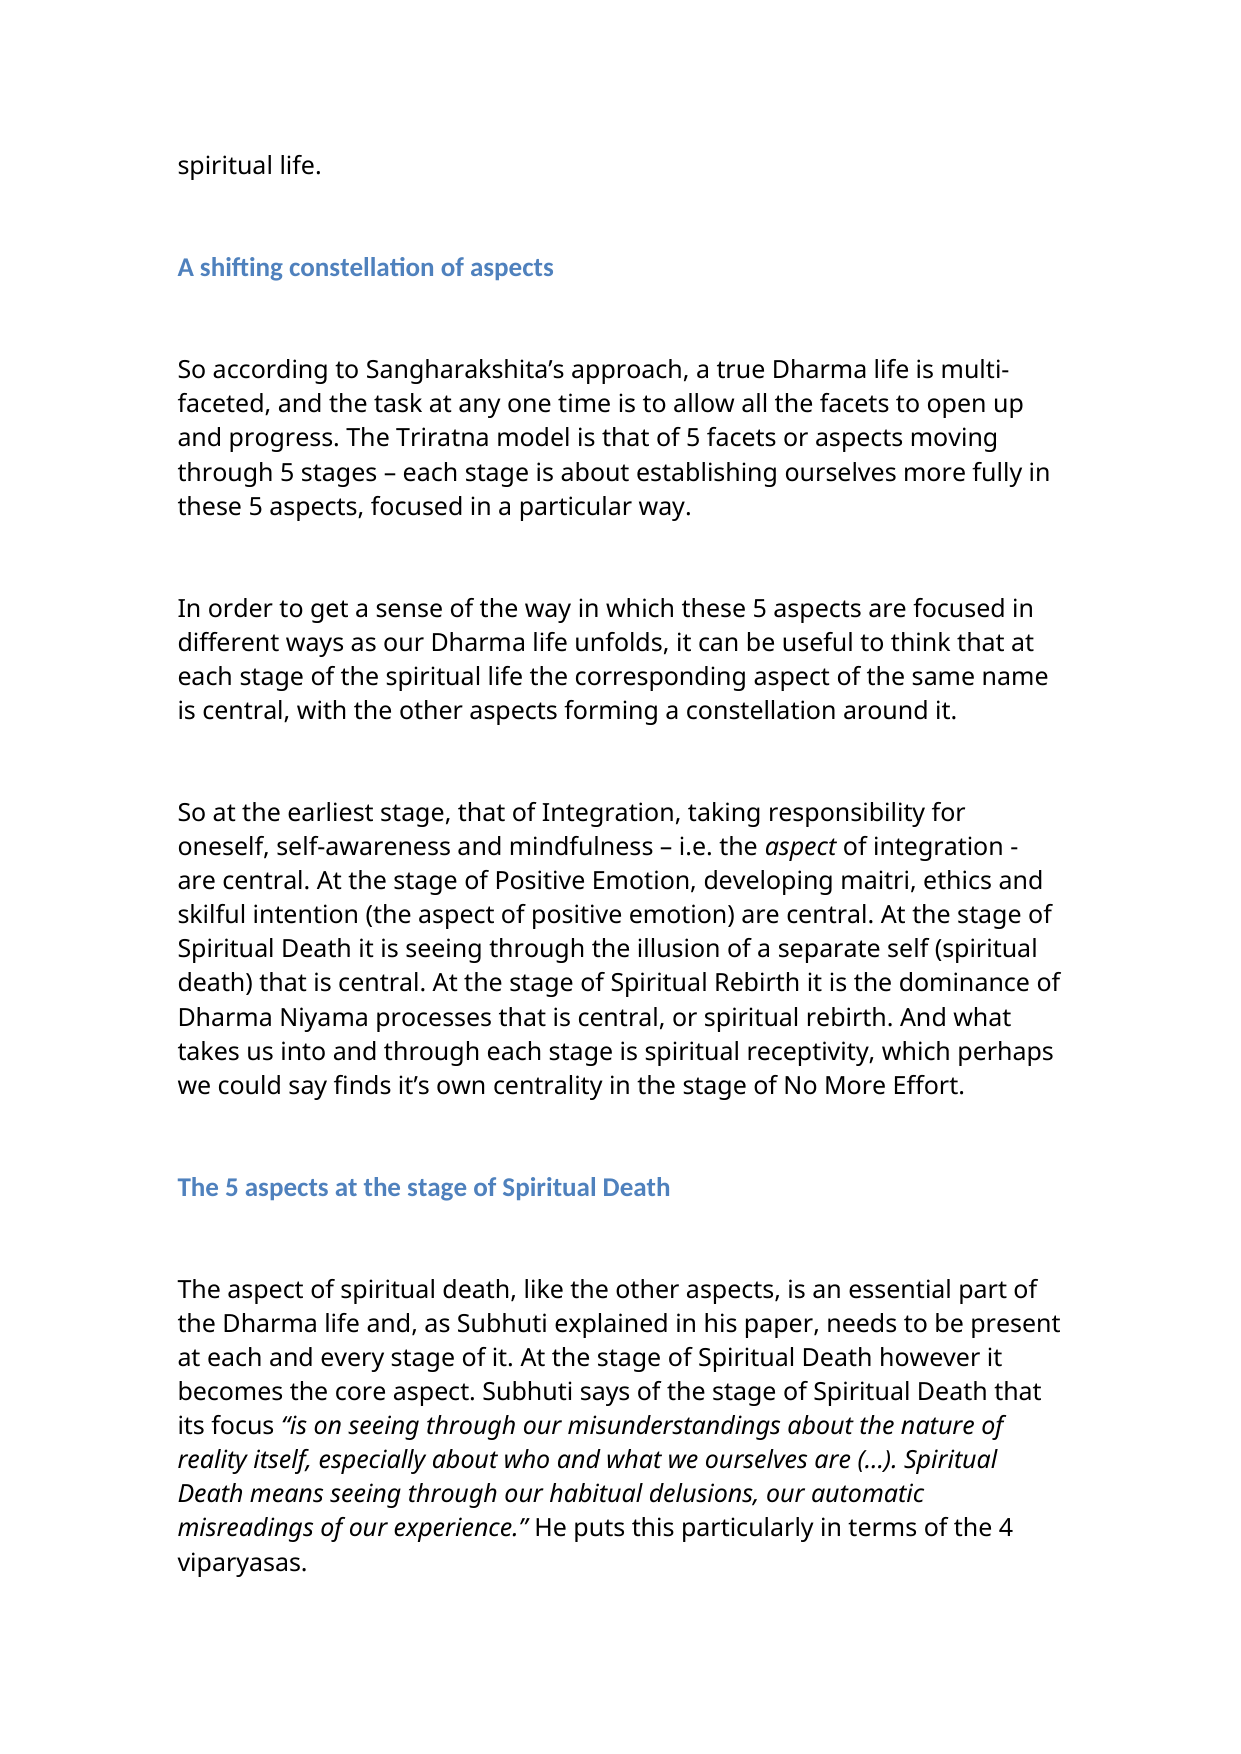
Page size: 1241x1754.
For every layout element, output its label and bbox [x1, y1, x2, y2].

text [177, 148, 1063, 1578]
